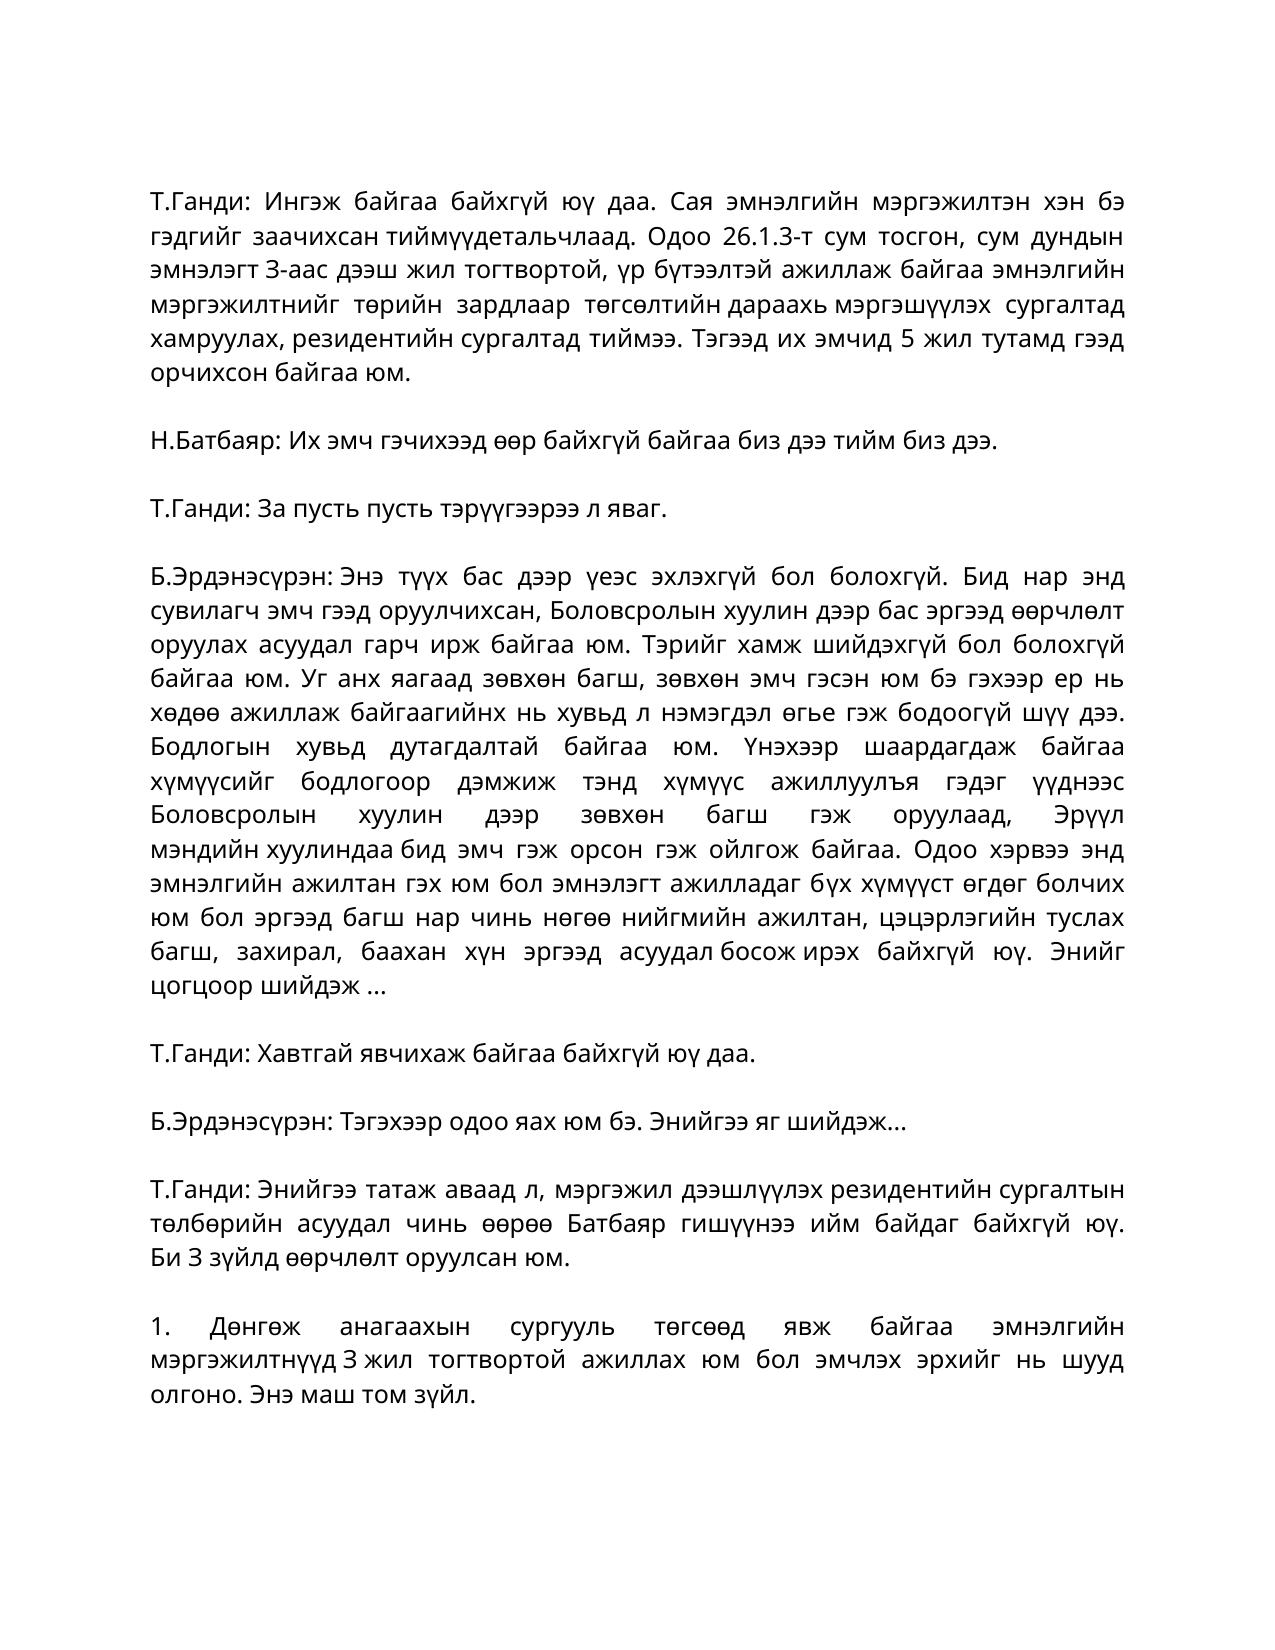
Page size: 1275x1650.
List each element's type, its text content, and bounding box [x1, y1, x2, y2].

text Б.Эрдэнэсүрэн: Тэгэхээр одоо яах юм бэ. Энийгээ яг шийдэж... [150, 1104, 1125, 1138]
text Т.Ганди: Хавтгай явчихаж байгаа байхгүй юү даа. [150, 1036, 1125, 1070]
text 1. Дөнгөж анагаахын сургууль төгсөөд явж байгаа эмнэлгийн мэргэжилтнүүд З жил тогтвортой ажиллах юм бол эмчлэх эрхийг нь шууд олгоно. Энэ маш том зүйл. [150, 1308, 1125, 1410]
text Н.Батбаяр: Их эмч гэчихээд өөр байхгүй байгаа биз дээ тийм биз дээ. [150, 422, 1125, 457]
text Т.Ганди: Ингэж байгаа байхгүй юү даа. Сая эмнэлгийн мэргэжилтэн хэн бэ гэдгийг заачихсан тиймүүдетальчлаад. Одоо 26.1.3-т сум тосгон, сум дундын эмнэлэгт З-аас дээш жил тогтвортой, үр бүтээлтэй ажиллаж байгаа эмнэлгийн мэргэжилтнийг төрийн зардлаар төгсөлтийн дараахь мэргэшүүлэх сургалтад хамруулах, резидентийн сургалтад тиймээ. Тэгээд их эмчид 5 жил тутамд гээд орчихсон байгаа юм. [150, 184, 1125, 388]
text Т.Ганди: Энийгээ татаж аваад л, мэргэжил дээшлүүлэх резидентийн сургалтын төлбөрийн асуудал чинь өөрөө Батбаяр гишүүнээ ийм байдаг байхгүй юү. Би З зүйлд өөрчлөлт оруулсан юм. [150, 1172, 1125, 1274]
text Т.Ганди: За пусть пусть тэрүүгээрээ л яваг. [150, 491, 1125, 525]
text Б.Эрдэнэсүрэн: Энэ түүх бас дээр үеэс эхлэхгүй бол болохгүй. Бид нар энд сувилагч эмч гээд оруулчихсан, Боловсролын хуулин дээр бас эргээд өөрчлөлт оруулах асуудал гарч ирж байгаа юм. Тэрийг хамж шийдэхгүй бол болохгүй байгаа юм. Уг анх яагаад зөвхөн багш, зөвхөн эмч гэсэн юм бэ гэхээр ер нь хөдөө ажиллаж байгаагийнх нь хувьд л нэмэгдэл өгье гэж бодоогүй шүү дээ. Бодлогын хувьд дутагдалтай байгаа юм. Үнэхээр шаардагдаж байгаа хүмүүсийг бодлогоор дэмжиж тэнд хүмүүс ажиллуулъя гэдэг үүднээс Боловсролын хуулин дээр зөвхөн багш гэж оруулаад, Эрүүл мэндийн хуулиндаа бид эмч гэж орсон гэж ойлгож байгаа. Одоо хэрвээ энд эмнэлгийн ажилтан гэх юм бол эмнэлэгт ажилладаг бүх хүмүүст өгдөг болчих юм бол эргээд багш нар чинь нөгөө нийгмийн ажилтан, цэцэрлэгийн туслах багш, захирал, баахан хүн эргээд асуудал босож ирэх байхгүй юү. Энийг цогцоор шийдэж ... [150, 559, 1125, 1002]
